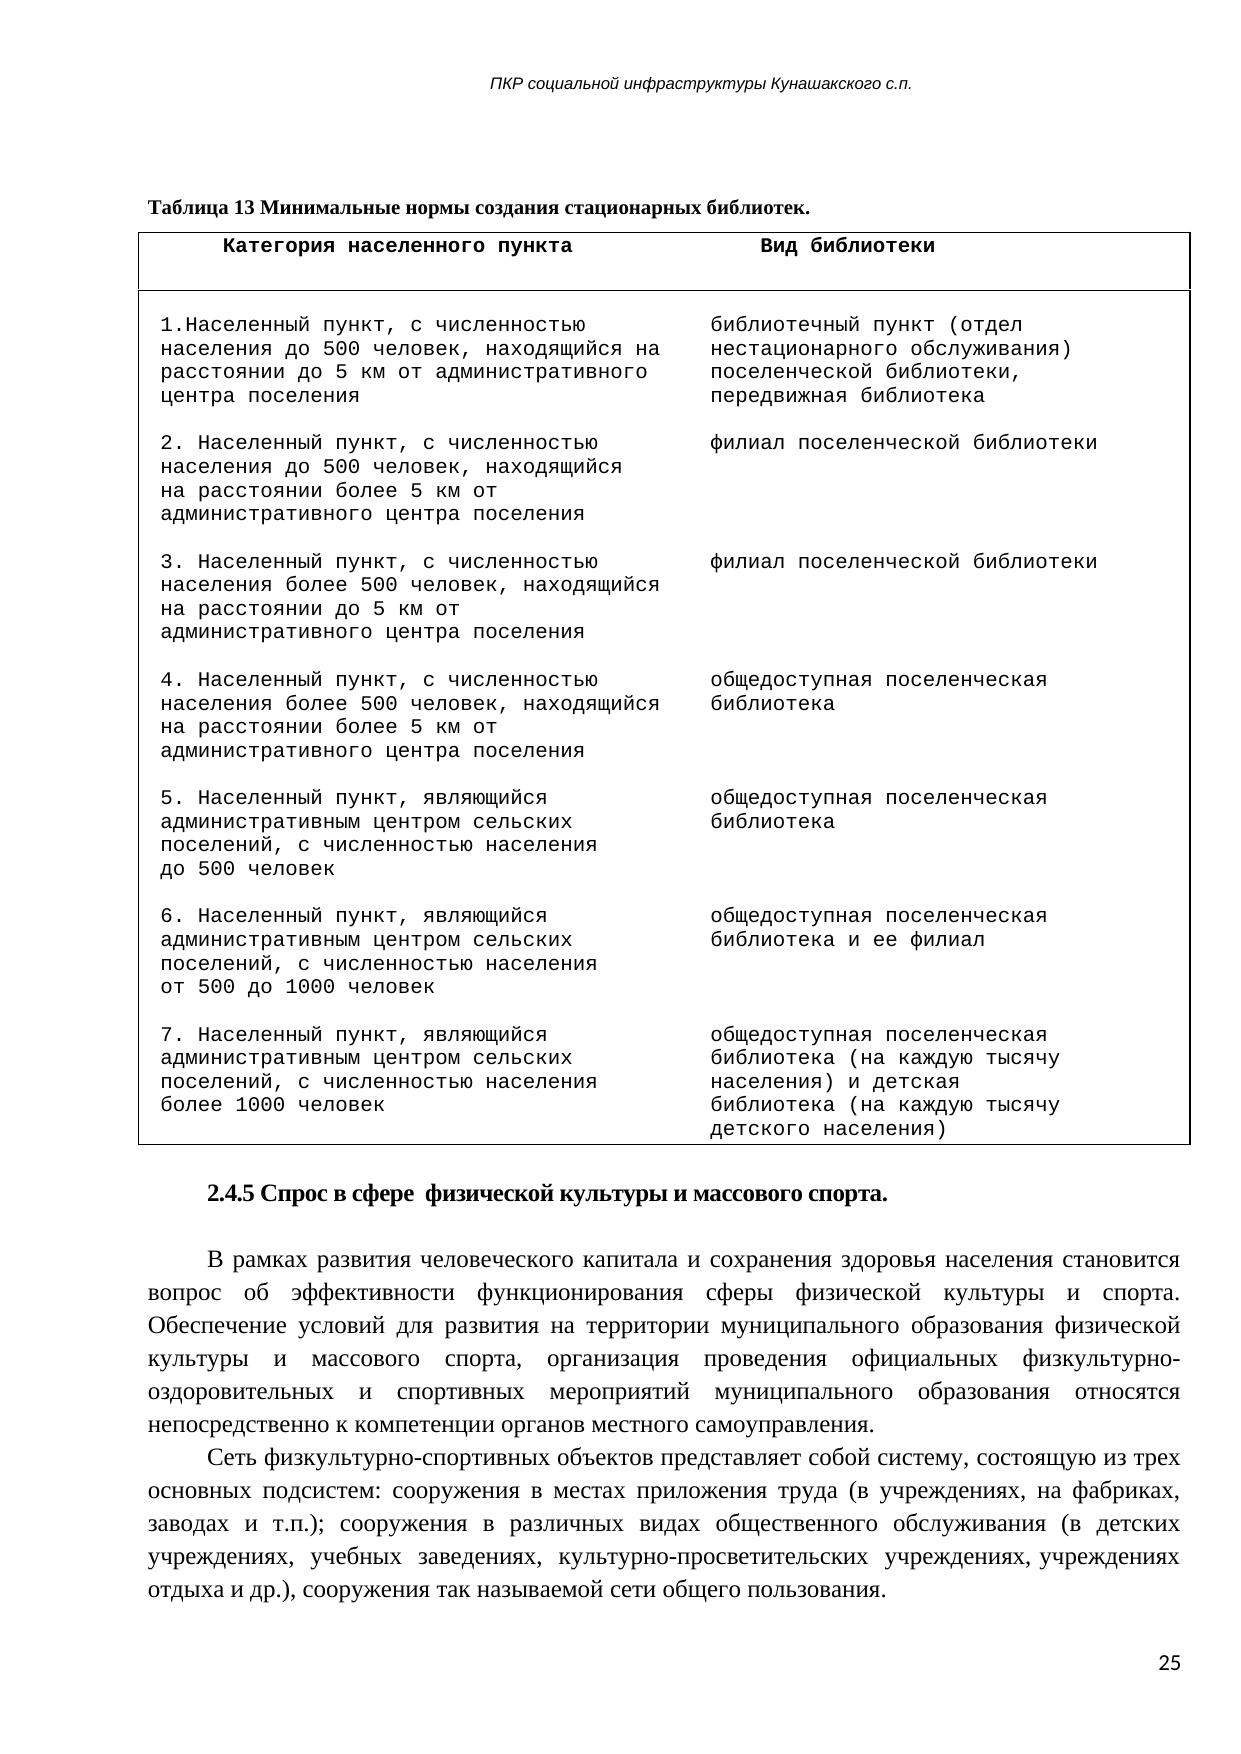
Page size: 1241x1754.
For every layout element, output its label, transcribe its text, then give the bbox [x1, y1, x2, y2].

text 2. Населенный пункт, с численностью филиал поселенческой библиотеки [148, 432, 1181, 456]
text Категория населенного пункта Вид библиотеки [139, 233, 1189, 258]
text Сеть физкультурно-спортивных объектов представляет собой систему, состоящую из трех основных подсистем: сооружения в местах приложения труда (в учреждениях, на фабриках, заводах и т.п.); сооружения в различных видах общественного обслуживания (в детских учреждениях, учебных заведениях, культурно-просветительских учреждениях, учреждениях отдыха и др.), сооружения так называемой сети общего пользования. [148, 1442, 1181, 1603]
text административным центром сельских библиотека (на каждую тысячу [148, 1047, 1181, 1071]
text поселений, с численностью населения [148, 834, 1181, 858]
text 1.Населенный пункт, с численностью библиотечный пункт (отдел [148, 314, 1181, 338]
text поселений, с численностью населения населения) и детская [148, 1071, 1181, 1094]
text населения до 500 человек, находящийся [148, 456, 1181, 480]
text на расстоянии до 5 км от [148, 598, 1181, 622]
text до 500 человек [148, 858, 1181, 882]
text расстоянии до 5 км от административного поселенческой библиотеки, [148, 361, 1181, 385]
text детского населения) [139, 1117, 1189, 1144]
text 6. Населенный пункт, являющийся общедоступная поселенческая [148, 905, 1181, 929]
text В рамках развития человеческого капитала и сохранения здоровья населения становится вопрос об эффективности функционирования сферы физической культуры и спорта. Обеспечение условий для развития на территории муниципального образования физической культуры и массового спорта, организация проведения официальных физкультурно-оздоровительных и спортивных мероприятий муниципального образования относятся непосредственно к компетенции органов местного самоуправления. [148, 1244, 1181, 1438]
text от 500 до 1000 человек [148, 976, 1181, 1000]
text административного центра поселения [148, 622, 1181, 645]
text на расстоянии более 5 км от [148, 480, 1181, 503]
text 3. Населенный пункт, с численностью филиал поселенческой библиотеки [148, 551, 1181, 574]
text более 1000 человек библиотека (на каждую тысячу [148, 1094, 1181, 1117]
text на расстоянии более 5 км от [148, 716, 1181, 740]
text 5. Населенный пункт, являющийся общедоступная поселенческая [148, 787, 1181, 811]
text 2.4.5 Спрос в сфере физической культуры и массового спорта. [148, 1178, 1181, 1207]
text административного центра поселения [148, 503, 1181, 527]
text административного центра поселения [148, 740, 1181, 763]
text населения более 500 человек, находящийся библиотека [148, 692, 1181, 716]
text населения более 500 человек, находящийся [148, 574, 1181, 598]
text 7. Населенный пункт, являющийся общедоступная поселенческая [148, 1023, 1181, 1047]
text 4. Населенный пункт, с численностью общедоступная поселенческая [148, 669, 1181, 692]
text административным центром сельских библиотека [148, 811, 1181, 834]
text административным центром сельских библиотека и ее филиал [148, 929, 1181, 953]
text населения до 500 человек, находящийся на нестационарного обслуживания) [148, 338, 1181, 361]
text центра поселения передвижная библиотека [148, 385, 1181, 409]
text поселений, с численностью населения [148, 953, 1181, 976]
